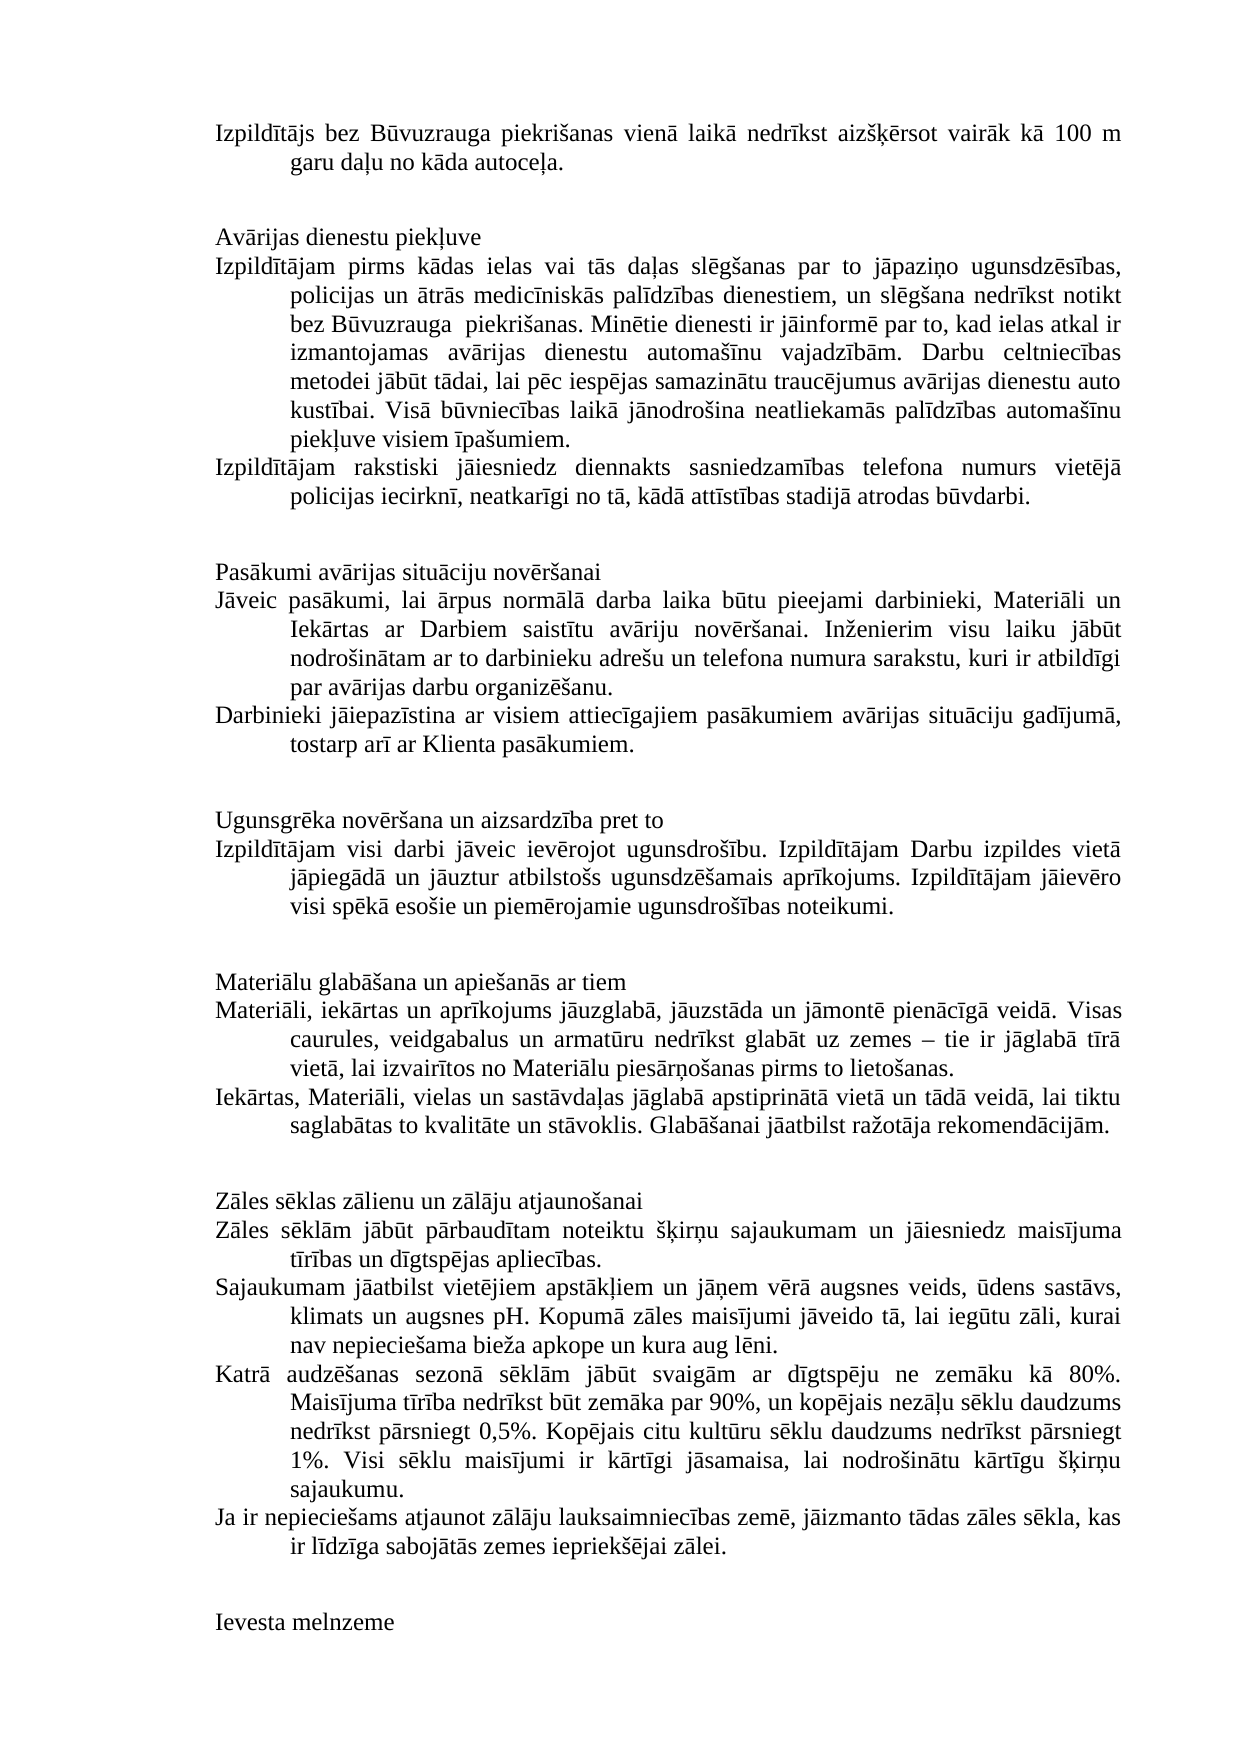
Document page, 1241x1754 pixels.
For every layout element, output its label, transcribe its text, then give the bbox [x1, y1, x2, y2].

list Avārijas dienestu piekļuve [215, 222, 1122, 251]
list Zāles sēklas zālienu un zālāju atjaunošanai [215, 1186, 1122, 1215]
list Materiāli, iekārtas un aprīkojums jāuzglabā, jāuzstāda un jāmontē pienācīgā veidā. Visas caurules, veidgabalus un armatūru nedrīkst glabāt uz zemes – tie ir jāglabā tīrā vietā, lai izvairītos no Materiālu piesārņošanas pirms to lietošanas. [215, 996, 1122, 1082]
list Ugunsgrēka novēršana un aizsardzība pret to [215, 805, 1122, 834]
list Izpildītājam pirms kādas ielas vai tās daļas slēgšanas par to jāpaziņo ugunsdzēsības, policijas un ātrās medicīniskās palīdzības dienestiem, un slēgšana nedrīkst notikt bez Būvuzrauga piekrišanas. Minētie dienesti ir jāinformē par to, kad ielas atkal ir izmantojamas avārijas dienestu automašīnu vajadzībām. Darbu celtniecības metodei jābūt tādai, lai pēc iespējas samazinātu traucējumus avārijas dienestu auto kustībai. Visā būvniecības laikā jānodrošina neatliekamās palīdzības automašīnu piekļuve visiem īpašumiem. [215, 251, 1122, 452]
list Iekārtas, Materiāli, vielas un sastāvdaļas jāglabā apstiprinātā vietā un tādā veidā, lai tiktu saglabātas to kvalitāte un stāvoklis. Glabāšanai jāatbilst ražotāja rekomendācijām. [215, 1082, 1122, 1139]
list Jāveic pasākumi, lai ārpus normālā darba laika būtu pieejami darbinieki, Materiāli un Iekārtas ar Darbiem saistītu avāriju novēršanai. Inženierim visu laiku jābūt nodrošinātam ar to darbinieku adrešu un telefona numura sarakstu, kuri ir atbildīgi par avārijas darbu organizēšanu. [215, 586, 1122, 701]
list Darbinieki jāiepazīstina ar visiem attiecīgajiem pasākumiem avārijas situāciju gadījumā, tostarp arī ar Klienta pasākumiem. [215, 701, 1122, 758]
list Sajaukumam jāatbilst vietējiem apstākļiem un jāņem vērā augsnes veids, ūdens sastāvs, klimats un augsnes pH. Kopumā zāles maisījumi jāveido tā, lai iegūtu zāli, kurai nav nepieciešama bieža apkope un kura aug lēni. [215, 1272, 1122, 1359]
list Ievesta melnzeme [215, 1607, 1122, 1636]
list Katrā audzēšanas sezonā sēklām jābūt svaigām ar dīgtspēju ne zemāku kā 80%. Maisījuma tīrība nedrīkst būt zemāka par 90%, un kopējais nezāļu sēklu daudzums nedrīkst pārsniegt 0,5%. Kopējais citu kultūru sēklu daudzums nedrīkst pārsniegt 1%. Visi sēklu maisījumi ir kārtīgi jāsamaisa, lai nodrošinātu kārtīgu šķirņu sajaukumu. [215, 1359, 1122, 1502]
list Materiālu glabāšana un apiešanās ar tiem [215, 967, 1122, 996]
list Ja ir nepieciešams atjaunot zālāju lauksaimniecības zemē, jāizmanto tādas zāles sēkla, kas ir līdzīga sabojātās zemes iepriekšējai zālei. [215, 1502, 1122, 1560]
list Izpildītājs bez Būvuzrauga piekrišanas vienā laikā nedrīkst aizšķērsot vairāk kā 100 m garu daļu no kāda autoceļa. [215, 118, 1122, 176]
list Izpildītājam visi darbi jāveic ievērojot ugunsdrošību. Izpildītājam Darbu izpildes vietā jāpiegādā un jāuztur atbilstošs ugunsdzēšamais aprīkojums. Izpildītājam jāievēro visi spēkā esošie un piemērojamie ugunsdrošības noteikumi. [215, 834, 1122, 920]
list Izpildītājam rakstiski jāiesniedz diennakts sasniedzamības telefona numurs vietējā policijas iecirknī, neatkarīgi no tā, kādā attīstības stadijā atrodas būvdarbi. [215, 452, 1122, 510]
list Zāles sēklām jābūt pārbaudītam noteiktu šķirņu sajaukumam un jāiesniedz maisījuma tīrības un dīgtspējas apliecības. [215, 1215, 1122, 1272]
list Pasākumi avārijas situāciju novēršanai [215, 557, 1122, 586]
